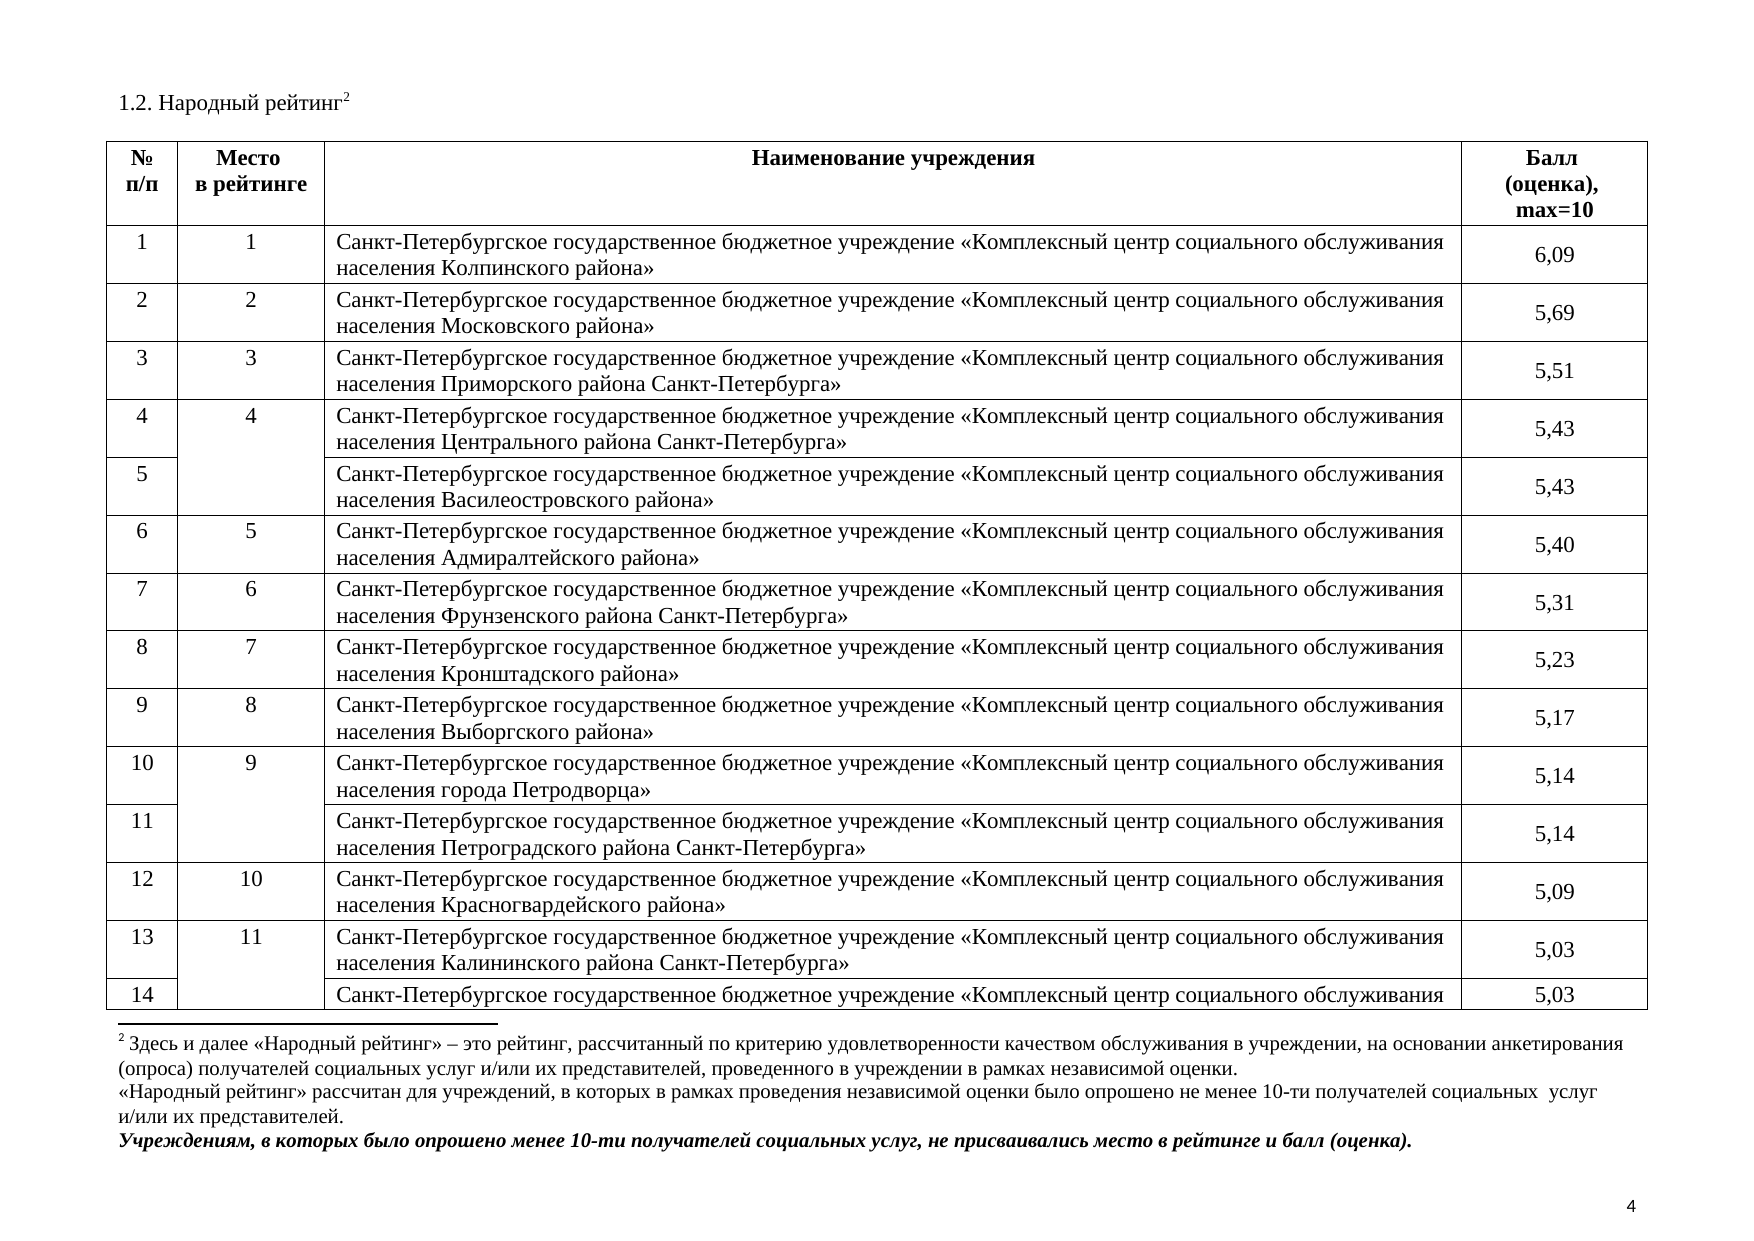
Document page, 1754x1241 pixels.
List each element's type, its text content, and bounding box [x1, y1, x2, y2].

table_cell 12 [107, 863, 177, 920]
table_cell Санкт-Петербургское государственное бюджетное учреждение «Комплексный центр социального обслуживания населения Василеостровского района» [325, 458, 1461, 514]
table_cell 4 [107, 400, 177, 457]
table_cell 14 [107, 979, 177, 1009]
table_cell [325, 979, 1461, 1009]
table_cell 5,03 [1462, 921, 1647, 978]
table_cell 5,23 [1462, 631, 1647, 688]
table_cell 1 [107, 226, 177, 283]
table_cell 7 [107, 574, 177, 630]
table_header Балл (оценка), max=10 [1462, 142, 1647, 225]
table_cell 5,03 [1462, 979, 1647, 1009]
table_cell Санкт-Петербургское государственное бюджетное учреждение «Комплексный центр социального обслуживания населения Кронштадского района» [325, 631, 1461, 688]
table_cell 10 [107, 747, 177, 804]
table_cell 7 [178, 631, 324, 688]
table_cell 5,14 [1462, 747, 1647, 804]
table_cell Санкт-Петербургское государственное бюджетное учреждение «Комплексный центр социального обслуживания населения Фрунзенского района Санкт-Петербурга» [325, 574, 1461, 630]
table_cell 2 [178, 284, 324, 341]
table_cell 3 [107, 342, 177, 399]
table_cell Санкт-Петербургское государственное бюджетное учреждение «Комплексный центр социального обслуживания населения Выборгского района» [325, 689, 1461, 746]
table_cell 4 [178, 400, 324, 514]
table_cell Санкт-Петербургское государственное бюджетное учреждение «Комплексный центр социального обслуживания населения Адмиралтейского района» [325, 516, 1461, 572]
table_header № п/п [107, 142, 177, 225]
table_cell 8 [178, 689, 324, 746]
table_cell 5,17 [1462, 689, 1647, 746]
table_cell 5 [107, 458, 177, 514]
table_cell 5,40 [1462, 516, 1647, 572]
table_cell 5,43 [1462, 458, 1647, 514]
table_cell 13 [107, 921, 177, 978]
table_cell Санкт-Петербургское государственное бюджетное учреждение «Комплексный центр социального обслуживания населения Красногвардейского района» [325, 863, 1461, 920]
table_cell 5,43 [1462, 400, 1647, 457]
table_cell 9 [178, 747, 324, 862]
table_header Место в рейтинге [178, 142, 324, 225]
table_cell 11 [178, 921, 324, 1009]
table_cell Санкт-Петербургское государственное бюджетное учреждение «Комплексный центр социального обслуживания населения Колпинского района» [325, 226, 1461, 283]
table_cell Санкт-Петербургское государственное бюджетное учреждение «Комплексный центр социального обслуживания населения Петроградского района Санкт-Петербурга» [325, 805, 1461, 862]
table_cell 5,51 [1462, 342, 1647, 399]
table_cell Санкт-Петербургское государственное бюджетное учреждение «Комплексный центр социального обслуживания населения Центрального района Санкт-Петербурга» [325, 400, 1461, 457]
table_cell 9 [107, 689, 177, 746]
table_cell 10 [178, 863, 324, 920]
table_cell 5 [178, 516, 324, 572]
table_cell Санкт-Петербургское государственное бюджетное учреждение «Комплексный центр социального обслуживания населения Московского района» [325, 284, 1461, 341]
text 1.2. Народный рейтинг [118, 89, 1636, 115]
table_cell 5,14 [1462, 805, 1647, 862]
table_cell 6,09 [1462, 226, 1647, 283]
table_cell Санкт-Петербургское государственное бюджетное учреждение «Комплексный центр социального обслуживания населения Калининского района Санкт-Петербурга» [325, 921, 1461, 978]
table_cell Санкт-Петербургское государственное бюджетное учреждение «Комплексный центр социального обслуживания населения Приморского района Санкт-Петербурга» [325, 342, 1461, 399]
table_cell 8 [107, 631, 177, 688]
table_cell 11 [107, 805, 177, 862]
table_header Наименование учреждения [325, 142, 1461, 225]
table_cell 5,09 [1462, 863, 1647, 920]
table_cell 3 [178, 342, 324, 399]
table_cell Санкт-Петербургское государственное бюджетное учреждение «Комплексный центр социального обслуживания населения города Петродворца» [325, 747, 1461, 804]
table_cell 6 [178, 574, 324, 630]
table_cell 2 [107, 284, 177, 341]
table_cell 5,31 [1462, 574, 1647, 630]
table_cell 6 [107, 516, 177, 572]
table_cell 1 [178, 226, 324, 283]
table_cell 5,69 [1462, 284, 1647, 341]
